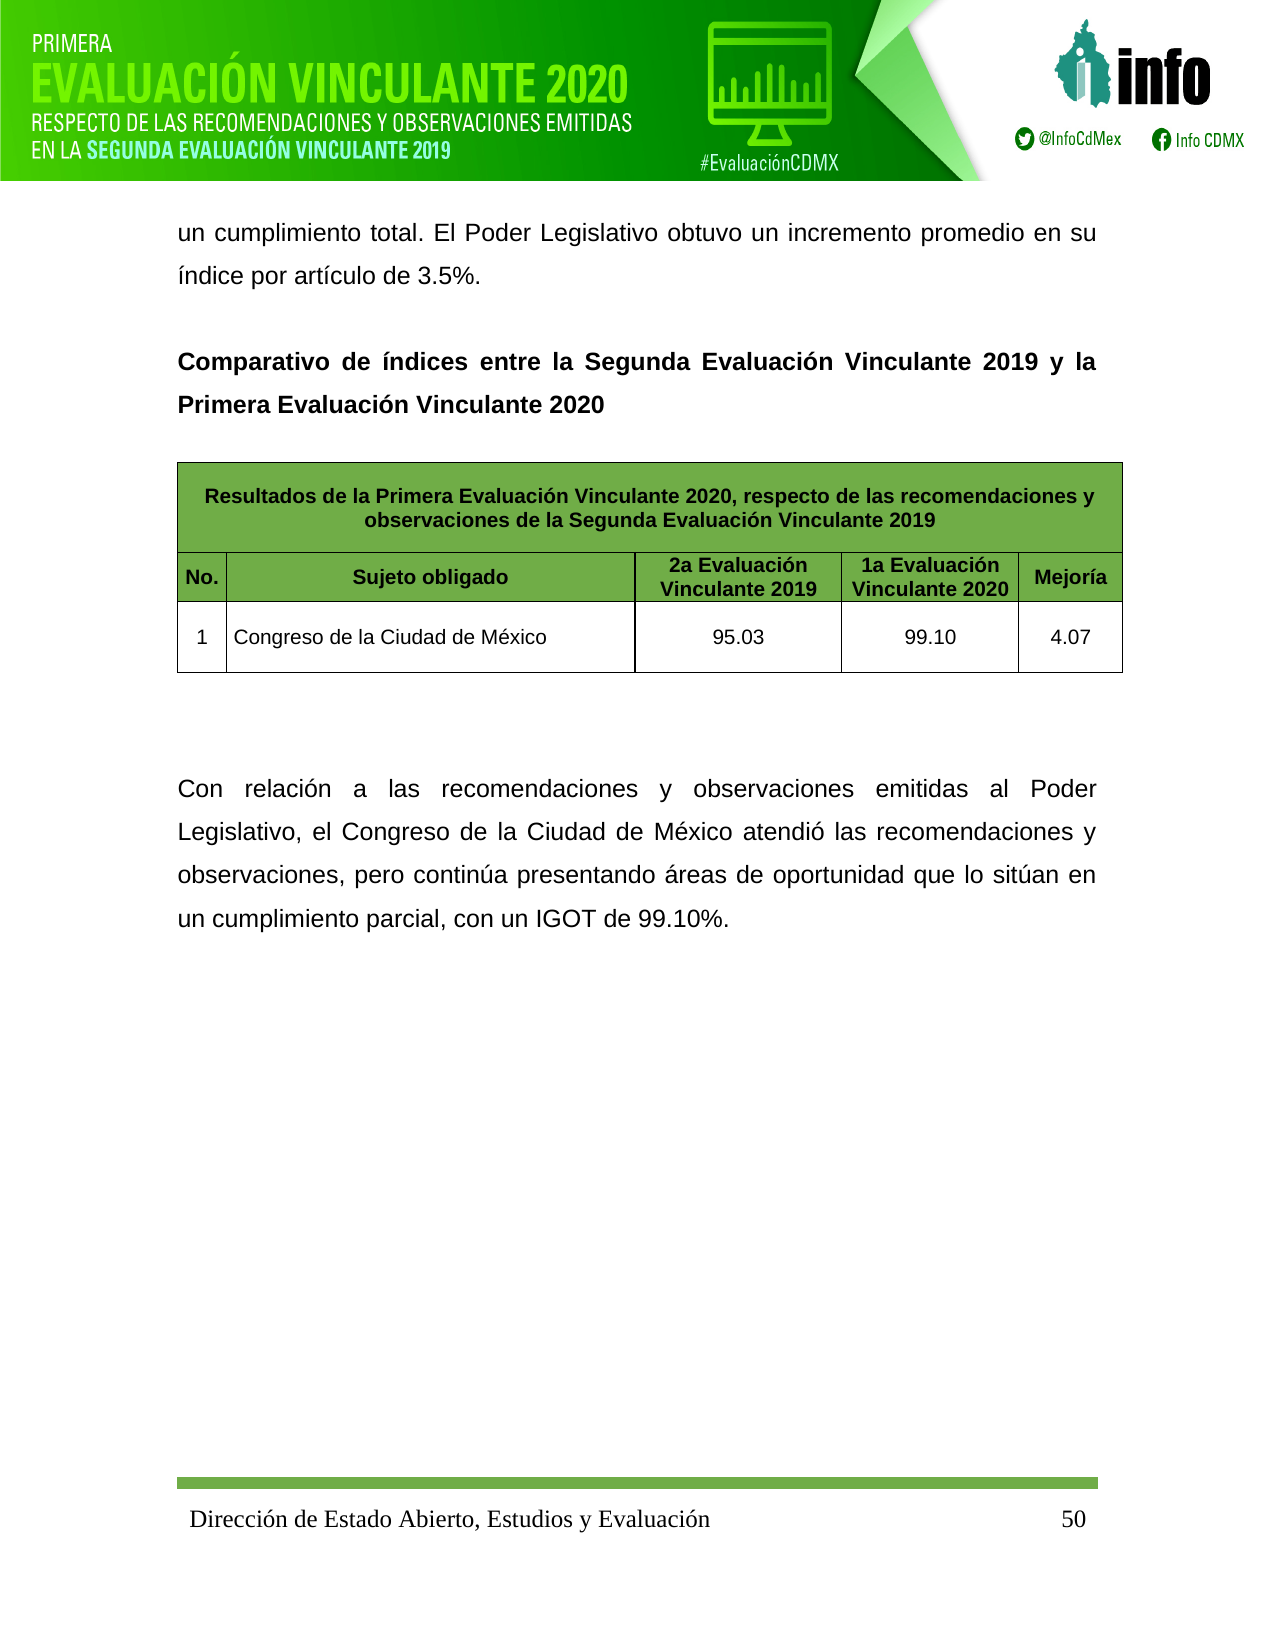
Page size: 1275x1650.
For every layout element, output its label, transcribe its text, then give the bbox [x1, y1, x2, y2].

picture [0, 0, 1275, 181]
table_cell Mejoría [1019, 553, 1122, 601]
text Comparativo de índices entre la Segunda Evaluación Vinculante 2019 y la Primera Evaluación Vinculante 2020 [177, 347, 1098, 419]
table_cell 95.03 [636, 602, 841, 672]
table_cell 1a Evaluación Vinculante 2020 [842, 553, 1018, 601]
table_cell Sujeto obligado [227, 553, 634, 601]
table_cell No. [178, 553, 226, 601]
table_cell 2a Evaluación Vinculante 2019 [636, 553, 841, 601]
table_cell 1 [178, 602, 226, 672]
table_header Resultados de la Primera Evaluación Vinculante 2020, respecto de las recomendaciones y observaciones de la Segunda Evaluación Vinculante 2019 [178, 463, 1122, 552]
table_cell Congreso de la Ciudad de México [227, 602, 634, 672]
text Con relación a las recomendaciones y observaciones emitidas al Poder Legislativo, el Congreso de la Ciudad de México atendió las recomendaciones y observaciones, pero continúa presentando áreas de oportunidad que lo sitúan en un cumplimiento parcial, con un IGOT de 99.10%. [177, 774, 1098, 932]
table_cell 4.07 [1019, 602, 1122, 672]
table_cell 99.10 [842, 602, 1018, 672]
